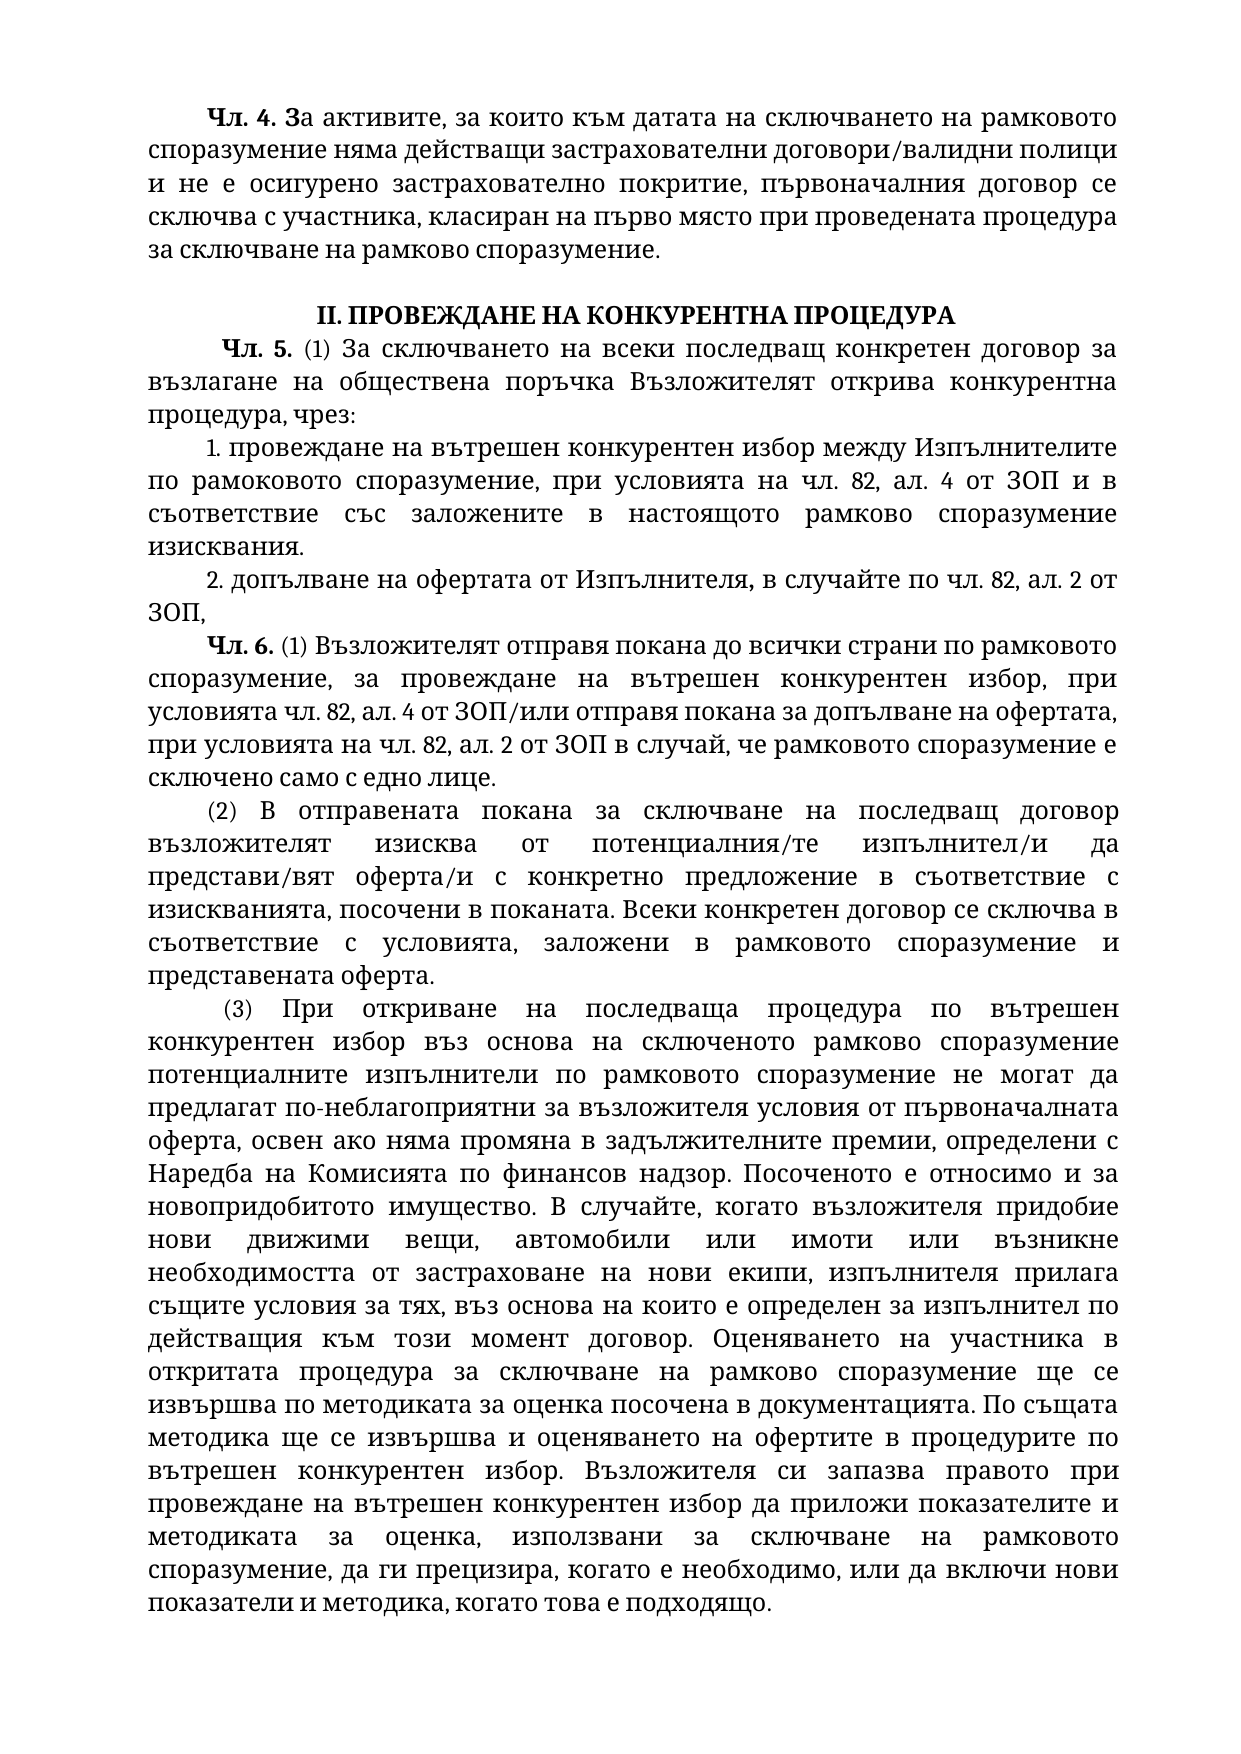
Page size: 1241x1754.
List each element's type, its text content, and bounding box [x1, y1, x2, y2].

text Чл. 4. За активите, за които към датата на сключването на рамковото споразумение няма действащи застрахователни договори/валидни полици и не е осигурено застрахователно покритие, първоначалния договор се сключва с участника, класиран на първо място при проведената процедура за сключване на рамково споразумение. [148, 103, 1118, 264]
text 2. допълване на офертата от Изпълнителя, в случайте по чл. 82, ал. 2 от ЗОП, [148, 566, 1118, 627]
text Чл. 5. (1) За сключването на всеки последващ конкретен договор за възлагане на обществена поръчка Възложителят открива конкурентна процедура, чрез: [148, 334, 1118, 429]
text 1. провеждане на вътрешен конкурентен избор между Изпълнителите по рамоковото споразумение, при условията на чл. 82, ал. 4 от ЗОП и в съответствие със заложените в настоящото рамково споразумение изисквания. [148, 434, 1118, 561]
text (3) При откриване на последваща процедура по вътрешен конкурентен избор въз основа на сключеното рамково споразумение потенциалните изпълнители по рамковото споразумение не могат да предлагат по-неблагоприятни за възложителя условия от първоначалната оферта, освен ако няма промяна в задължителните премии, определени с Наредба на Комисията по финансов надзор. Посоченото е относимо и за новопридобитото имущество. В случайте, когато възложителя придобие нови движими вещи, автомобили или имоти или възникне необходимостта от застраховане на нови екипи, изпълнителя прилага същите условия за тях, въз основа на които е определен за изпълнител по действащия към този момент договор. Оценяването на участника в откритата процедура за сключване на рамково споразумение ще се извършва по методиката за оценка посочена в документацията. По същата методика ще се извършва и оценяването на офертите в процедурите по вътрешен конкурентен избор. Възложителя си запазва правото при провеждане на вътрешен конкурентен избор да приложи показателите и методиката за оценка, използвани за сключване на рамковото споразумение, да ги прецизира, когато е необходимо, или да включи нови показатели и методика, когато това е подходящо. [148, 995, 1120, 1618]
text Чл. 6. (1) Възложителят отправя покана до всички страни по рамковото споразумение, за провеждане на вътрешен конкурентен избор, при условията чл. 82, ал. 4 от ЗОП/или отправя покана за допълване на офертата, при условията на чл. 82, ал. 2 от ЗОП в случай, че рамковото споразумение е сключено само с едно лице. [148, 632, 1118, 793]
text ІІ. ПРОВЕЖДАНЕ НА КОНКУРЕНТНА ПРОЦЕДУРА [150, 302, 1122, 330]
text (2) В отправената покана за сключване на последващ договор възложителят изисква от потенциалния/те изпълнител/и да представи/вят оферта/и с конкретно предложение в съответствие с изискванията, посочени в поканата. Всеки конкретен договор се сключва в съответствие с условията, заложени в рамковото споразумение и представената оферта. [148, 797, 1120, 991]
